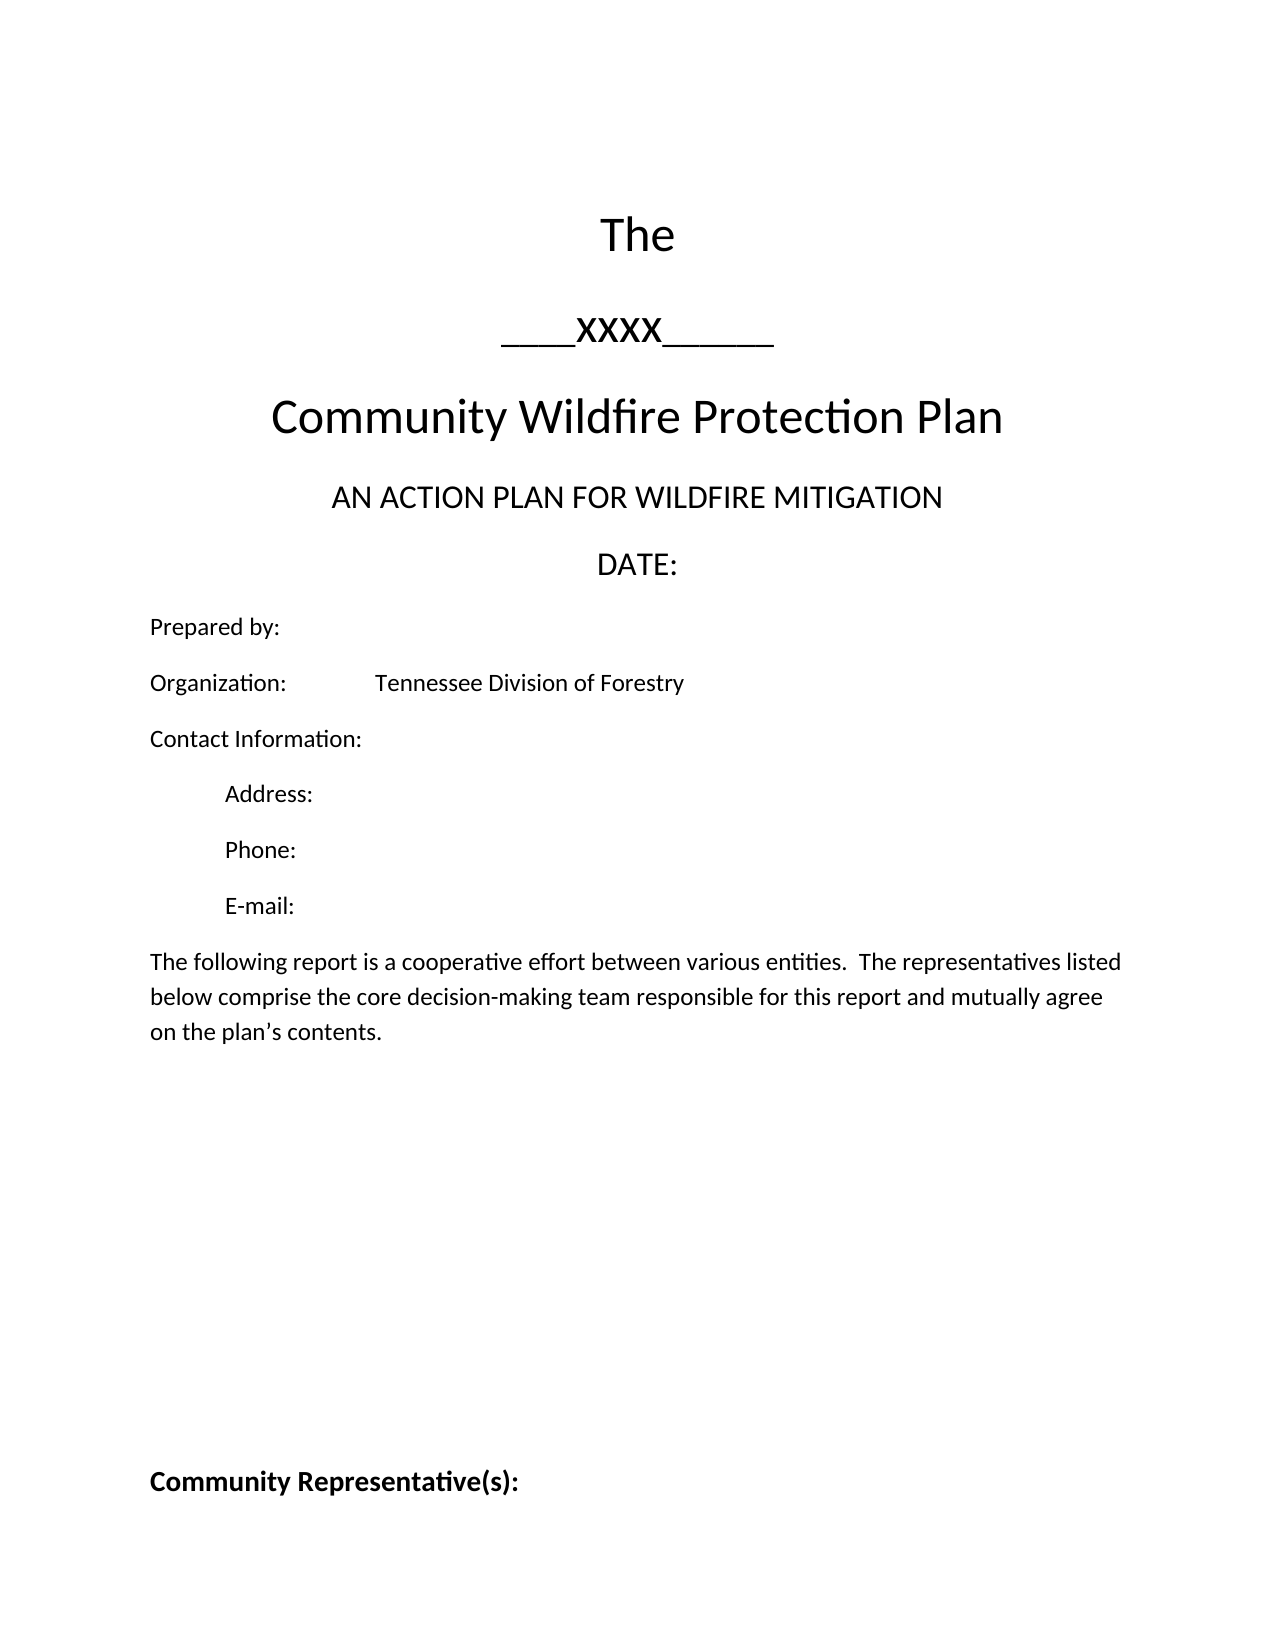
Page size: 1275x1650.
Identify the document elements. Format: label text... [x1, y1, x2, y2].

text Organization: Tennessee Division of Forestry [150, 667, 1125, 697]
text Community Wildfire Protection Plan [150, 385, 1125, 446]
text ____xxxx______ [150, 294, 1125, 355]
text The [150, 203, 1125, 264]
text DATE: [150, 543, 1125, 584]
text Phone: [150, 834, 1125, 865]
text The following report is a cooperative effort between various entities. The representatives listed below comprise the core decision-making team responsible for this report and mutually agree on the plan’s contents. [150, 946, 1125, 1047]
text E-mail: [150, 890, 1125, 921]
text AN ACTION PLAN FOR WILDFIRE MITIGATION [150, 476, 1125, 517]
text Contact Information: [150, 723, 1125, 753]
text Address: [150, 778, 1125, 809]
text Prepared by: [150, 611, 1125, 642]
text Community Representative(s): [150, 1463, 1125, 1498]
